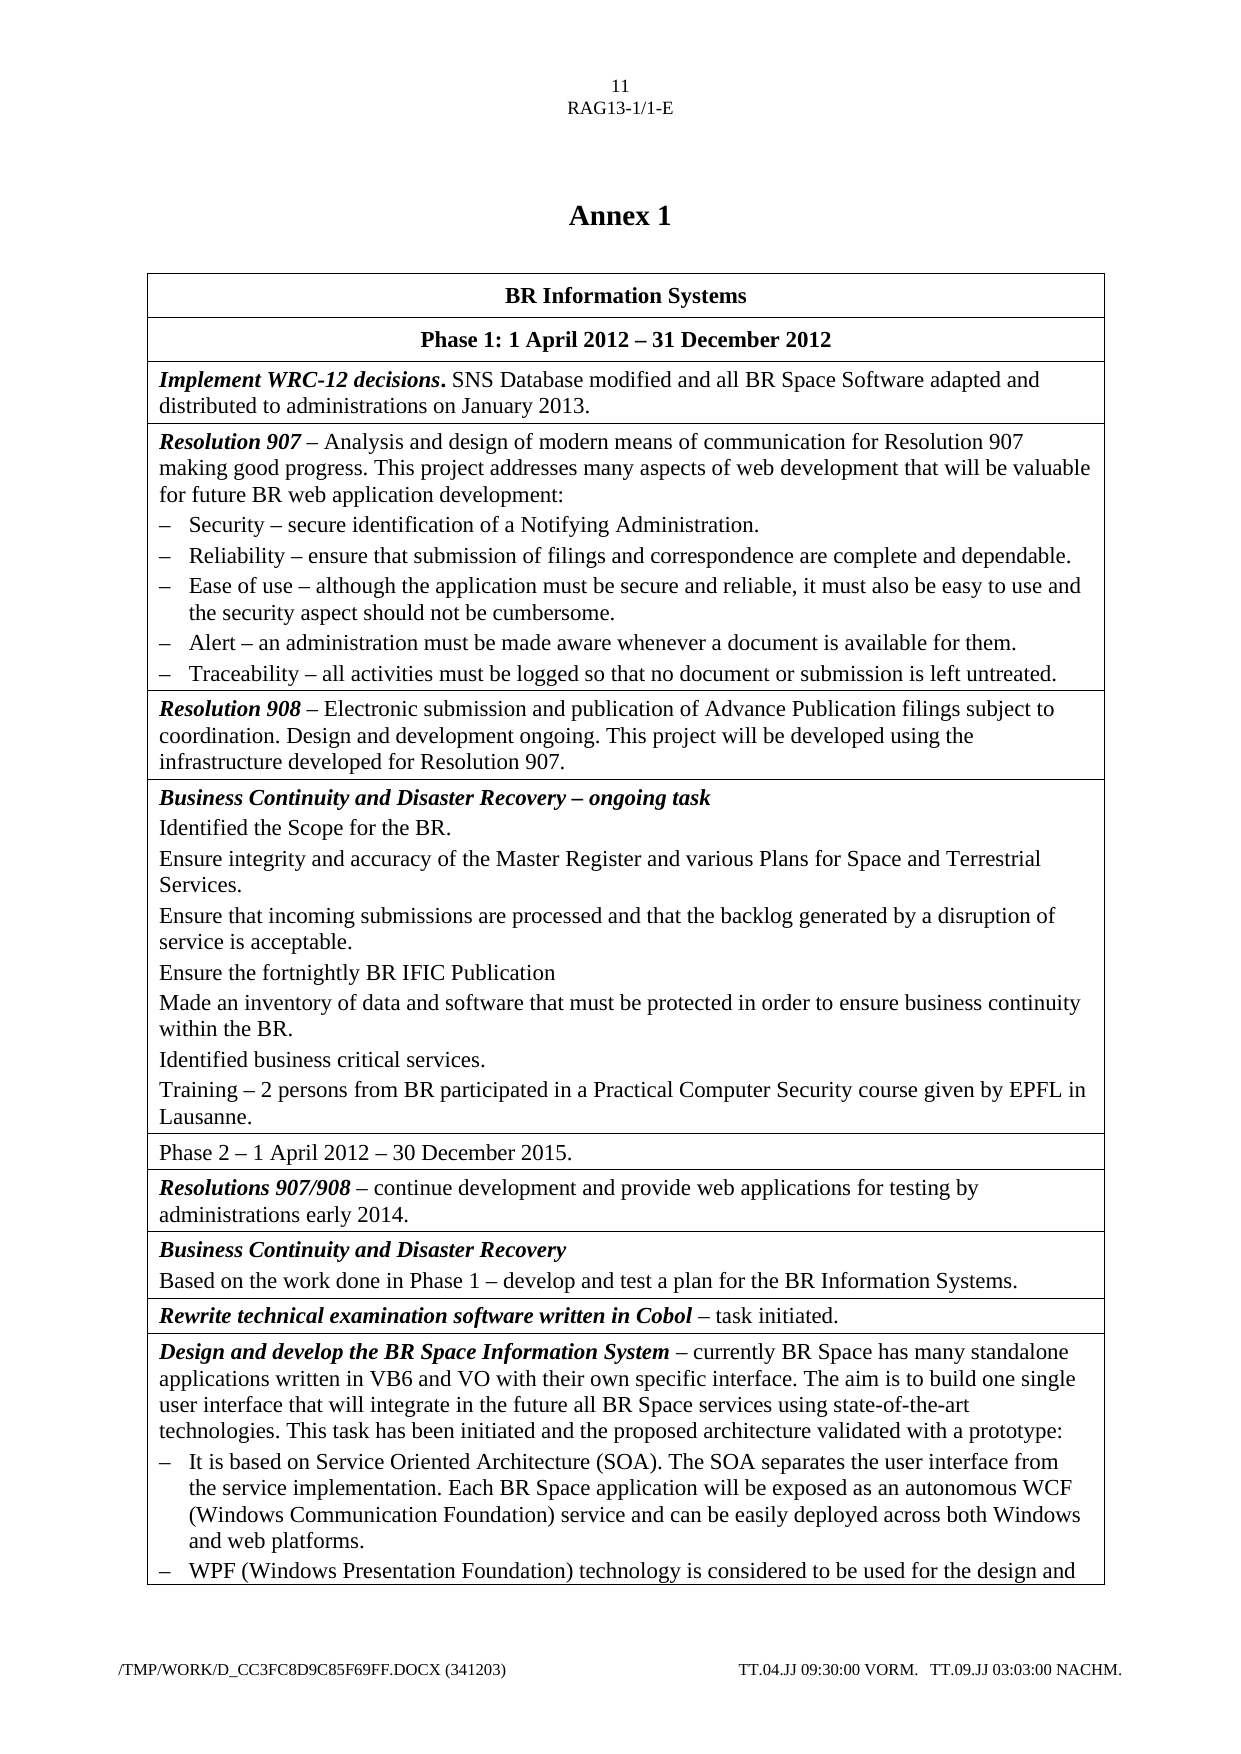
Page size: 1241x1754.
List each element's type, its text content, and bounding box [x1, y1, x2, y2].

table_cell Resolutions 907/908 – continue development and provide web applications for testing by administrations early 2014. [148, 1170, 1104, 1231]
table_cell Implement WRC-12 decisions. SNS Database modified and all BR Space Software adapted and distributed to administrations on January 2013. [148, 362, 1104, 423]
title Annex 1 [118, 198, 1122, 231]
table_cell Resolution 908 – Electronic submission and publication of Advance Publication filings subject to coordination. Design and development ongoing. This project will be developed using the infrastructure developed for Resolution 907. [148, 691, 1104, 778]
table_cell Business Continuity and Disaster Recovery – ongoing task Identified the Scope for the BR. Ensure integrity and accuracy of the Master Register and various Plans for Space and Terrestrial Services. Ensure that incoming submissions are processed and that the backlog generated by a disruption of service is acceptable. Ensure the fortnightly BR IFIC Publication Made an inventory of data and software that must be protected in order to ensure business continuity within the BR. Identified business critical services. Training – 2 persons from BR participated in a Practical Computer Security course given by EPFL in Lausanne. [148, 780, 1104, 1133]
table_cell Resolution 907 – Analysis and design of modern means of communication for Resolution 907 making good progress. This project addresses many aspects of web development that will be valuable for future BR web application development: – Security – secure identification of a Notifying Administration. – Reliability – ensure that submission of filings and correspondence are complete and dependable. – Ease of use – although the application must be secure and reliable, it must also be easy to use and the security aspect should not be cumbersome. – Alert – an administration must be made aware whenever a document is available for them. – Traceability – all activities must be logged so that no document or submission is left untreated. [148, 424, 1104, 690]
table_cell Rewrite technical examination software written in Cobol – task initiated. [148, 1299, 1104, 1333]
table_cell Business Continuity and Disaster Recovery Based on the work done in Phase 1 – develop and test a plan for the BR Information Systems. [148, 1232, 1104, 1297]
table_cell Phase 2 – 1 April 2012 – 30 December 2015. [148, 1134, 1104, 1169]
table_cell Phase 1: 1 April 2012 – 31 December 2012 [148, 318, 1104, 361]
table_header BR Information Systems [148, 274, 1104, 317]
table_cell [148, 1334, 1104, 1584]
